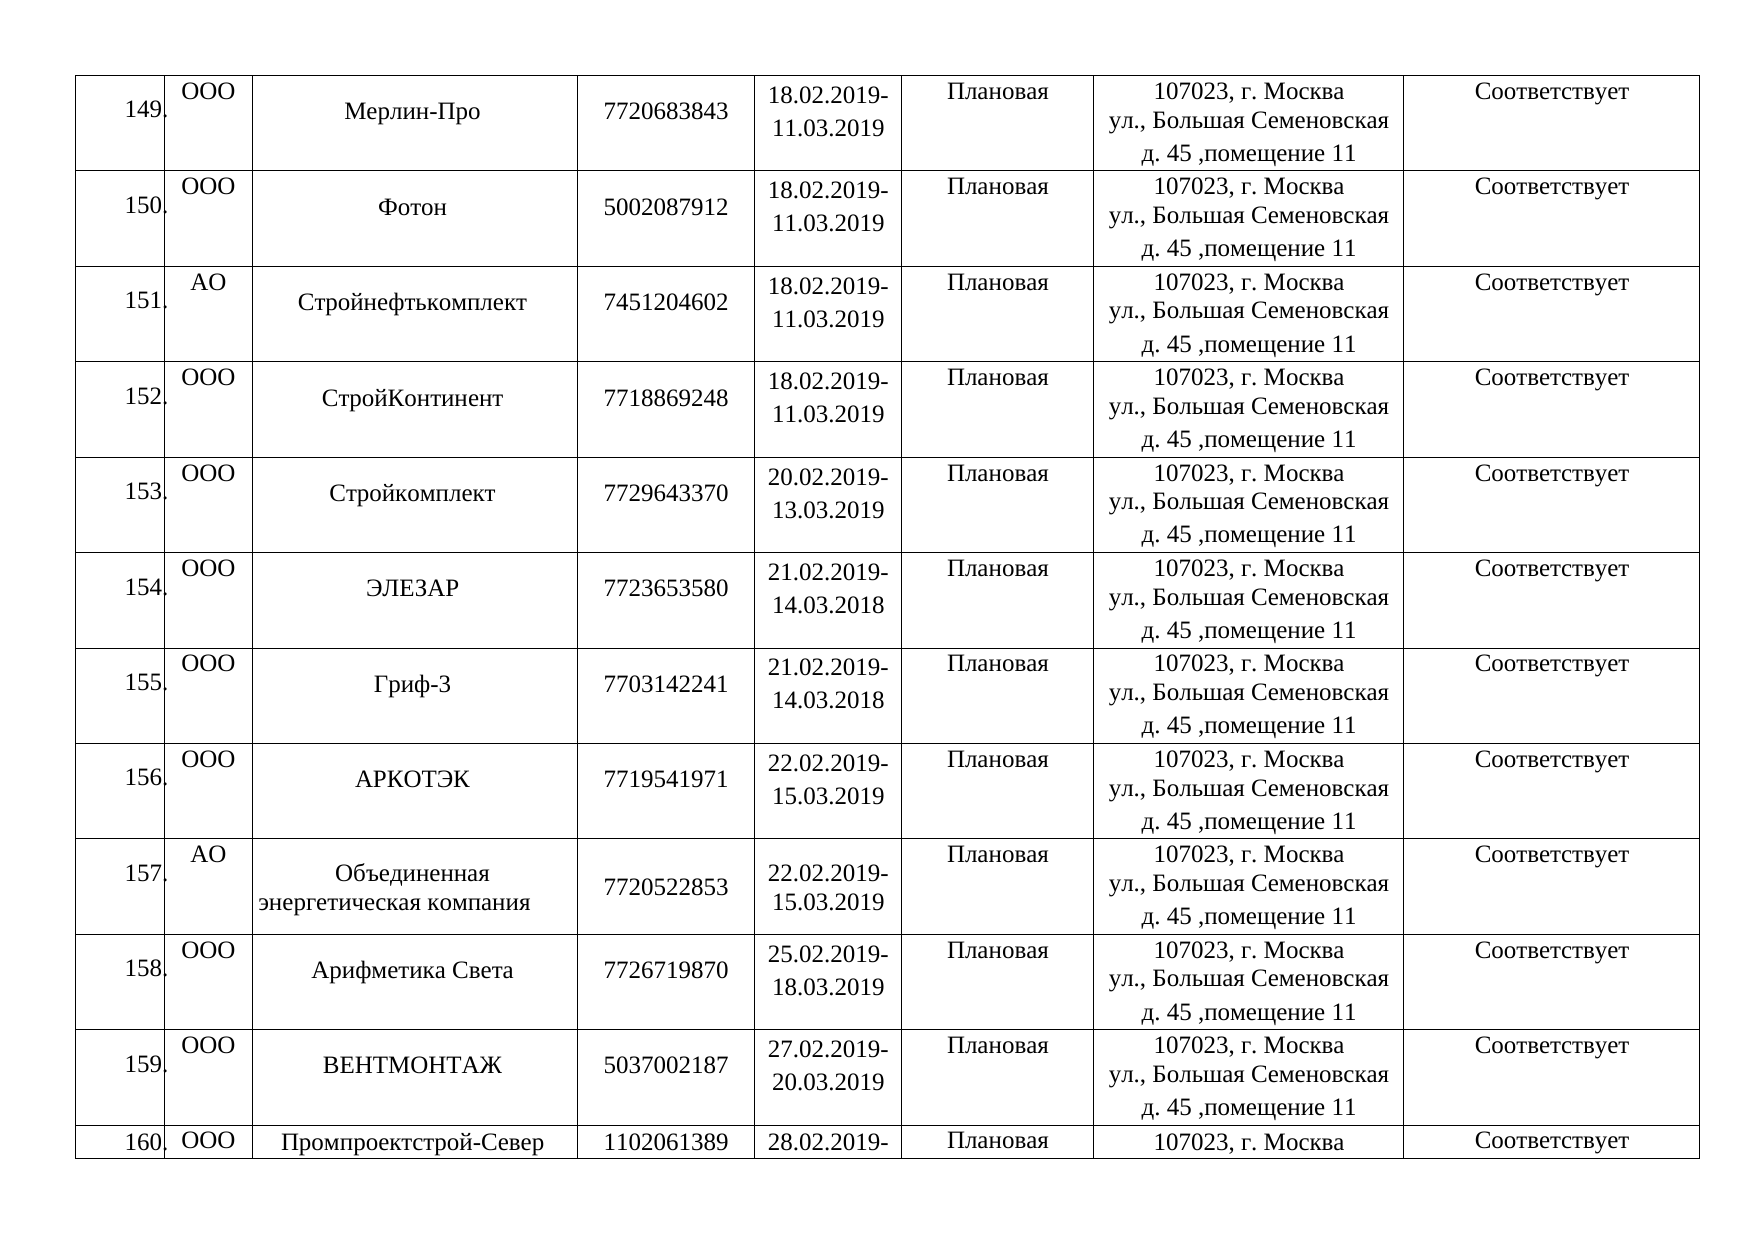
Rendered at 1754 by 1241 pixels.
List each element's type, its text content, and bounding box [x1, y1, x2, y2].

table_cell ООО [165, 553, 252, 647]
table_cell 107023, г. Москва ул., Большая Семеновская д. 45 ,помещение 11 [1094, 649, 1403, 743]
table_cell 20.02.2019-13.03.2019 [755, 458, 901, 552]
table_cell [1094, 1126, 1403, 1157]
table_cell 25.02.2019-18.03.2019 [755, 935, 901, 1029]
table_cell Плановая [902, 553, 1093, 647]
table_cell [253, 1126, 577, 1157]
table_cell Фотон [253, 171, 577, 266]
table_cell [76, 839, 164, 934]
table_cell ООО [165, 744, 252, 838]
table_cell ООО [165, 935, 252, 1029]
table_cell [76, 458, 164, 552]
table_cell [76, 362, 164, 457]
table_cell Соответствует [1404, 362, 1699, 457]
table_cell 107023, г. Москва ул., Большая Семеновская д. 45 ,помещение 11 [1094, 744, 1403, 838]
table_cell 7703142241 [578, 649, 754, 743]
table_cell [76, 1126, 164, 1157]
table_cell 21.02.2019-14.03.2018 [755, 553, 901, 647]
table_cell [76, 171, 164, 266]
table_cell Соответствует [1404, 553, 1699, 647]
table_cell 7720522853 [578, 839, 754, 934]
table_cell Соответствует [1404, 839, 1699, 934]
table_cell Плановая [902, 362, 1093, 457]
table_cell ООО [165, 1030, 252, 1124]
table_cell 18.02.2019-11.03.2019 [755, 362, 901, 457]
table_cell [1094, 76, 1403, 170]
table_cell Плановая [902, 1126, 1093, 1157]
table_cell Соответствует [1404, 1126, 1699, 1157]
table_cell 7718869248 [578, 362, 754, 457]
table_cell ВЕНТМОНТАЖ [253, 1030, 577, 1124]
table_cell Соответствует [1404, 935, 1699, 1029]
table_cell [76, 1030, 164, 1124]
table_cell Стройкомплект [253, 458, 577, 552]
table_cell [755, 76, 901, 170]
table_cell Плановая [902, 267, 1093, 361]
table_cell [76, 267, 164, 361]
table_cell ООО [165, 1126, 252, 1157]
table_cell Мерлин-Про [253, 76, 577, 170]
table_cell Гриф-3 [253, 649, 577, 743]
table_cell 7729643370 [578, 458, 754, 552]
table_cell [76, 76, 164, 170]
table_cell 107023, г. Москва ул., Большая Семеновская д. 45 ,помещение 11 [1094, 458, 1403, 552]
table_cell 1102061389 [578, 1126, 754, 1157]
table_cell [755, 1126, 901, 1157]
table_cell Соответствует [1404, 171, 1699, 266]
table_cell Плановая [902, 935, 1093, 1029]
table_cell 27.02.2019-20.03.2019 [755, 1030, 901, 1124]
table_cell 7720683843 [578, 76, 754, 170]
table_cell Объединенная энергетическая компания [253, 839, 577, 934]
table_cell 107023, г. Москва ул., Большая Семеновская д. 45 ,помещение 11 [1094, 362, 1403, 457]
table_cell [1094, 1030, 1403, 1124]
table_cell Плановая [902, 458, 1093, 552]
table_cell ООО [165, 76, 252, 170]
table_cell [76, 744, 164, 838]
table_cell Соответствует [1404, 1030, 1699, 1124]
table_cell Плановая [902, 76, 1093, 170]
table_cell ООО [165, 649, 252, 743]
table_cell Соответствует [1404, 458, 1699, 552]
table_cell 7723653580 [578, 553, 754, 647]
table_cell 21.02.2019-14.03.2018 [755, 649, 901, 743]
table_cell [76, 553, 164, 647]
table_cell Плановая [902, 744, 1093, 838]
table_cell 5037002187 [578, 1030, 754, 1124]
table_cell СтройКонтинент [253, 362, 577, 457]
table_cell 5002087912 [578, 171, 754, 266]
table_cell 107023, г. Москва ул., Большая Семеновская д. 45 ,помещение 11 [1094, 839, 1403, 934]
table_cell Плановая [902, 649, 1093, 743]
table_cell ЭЛЕЗАР [253, 553, 577, 647]
table_cell 22.02.2019-15.03.2019 [755, 839, 901, 934]
table_cell Плановая [902, 839, 1093, 934]
table_cell 107023, г. Москва ул., Большая Семеновская д. 45 ,помещение 11 [1094, 935, 1403, 1029]
table_cell АО [165, 267, 252, 361]
table_cell Арифметика Света [253, 935, 577, 1029]
table_cell Соответствует [1404, 744, 1699, 838]
table_cell Соответствует [1404, 267, 1699, 361]
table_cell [1094, 171, 1403, 266]
table_cell [76, 935, 164, 1029]
table_cell АРКОТЭК [253, 744, 577, 838]
table_cell Плановая [902, 171, 1093, 266]
table_cell 7719541971 [578, 744, 754, 838]
table_cell ООО [165, 171, 252, 266]
table_cell Плановая [902, 1030, 1093, 1124]
table_cell Соответствует [1404, 76, 1699, 170]
table_cell 18.02.2019-11.03.2019 [755, 171, 901, 266]
table_cell 107023, г. Москва ул., Большая Семеновская д. 45 ,помещение 11 [1094, 267, 1403, 361]
table_cell 107023, г. Москва ул., Большая Семеновская д. 45 ,помещение 11 [1094, 553, 1403, 647]
table_cell [76, 649, 164, 743]
table_cell 22.02.2019-15.03.2019 [755, 744, 901, 838]
table_cell 7726719870 [578, 935, 754, 1029]
table_cell 7451204602 [578, 267, 754, 361]
table_cell Стройнефтькомплект [253, 267, 577, 361]
table_cell ООО [165, 362, 252, 457]
table_cell АО [165, 839, 252, 934]
table_cell Соответствует [1404, 649, 1699, 743]
table_cell 18.02.2019-11.03.2019 [755, 267, 901, 361]
table_cell ООО [165, 458, 252, 552]
